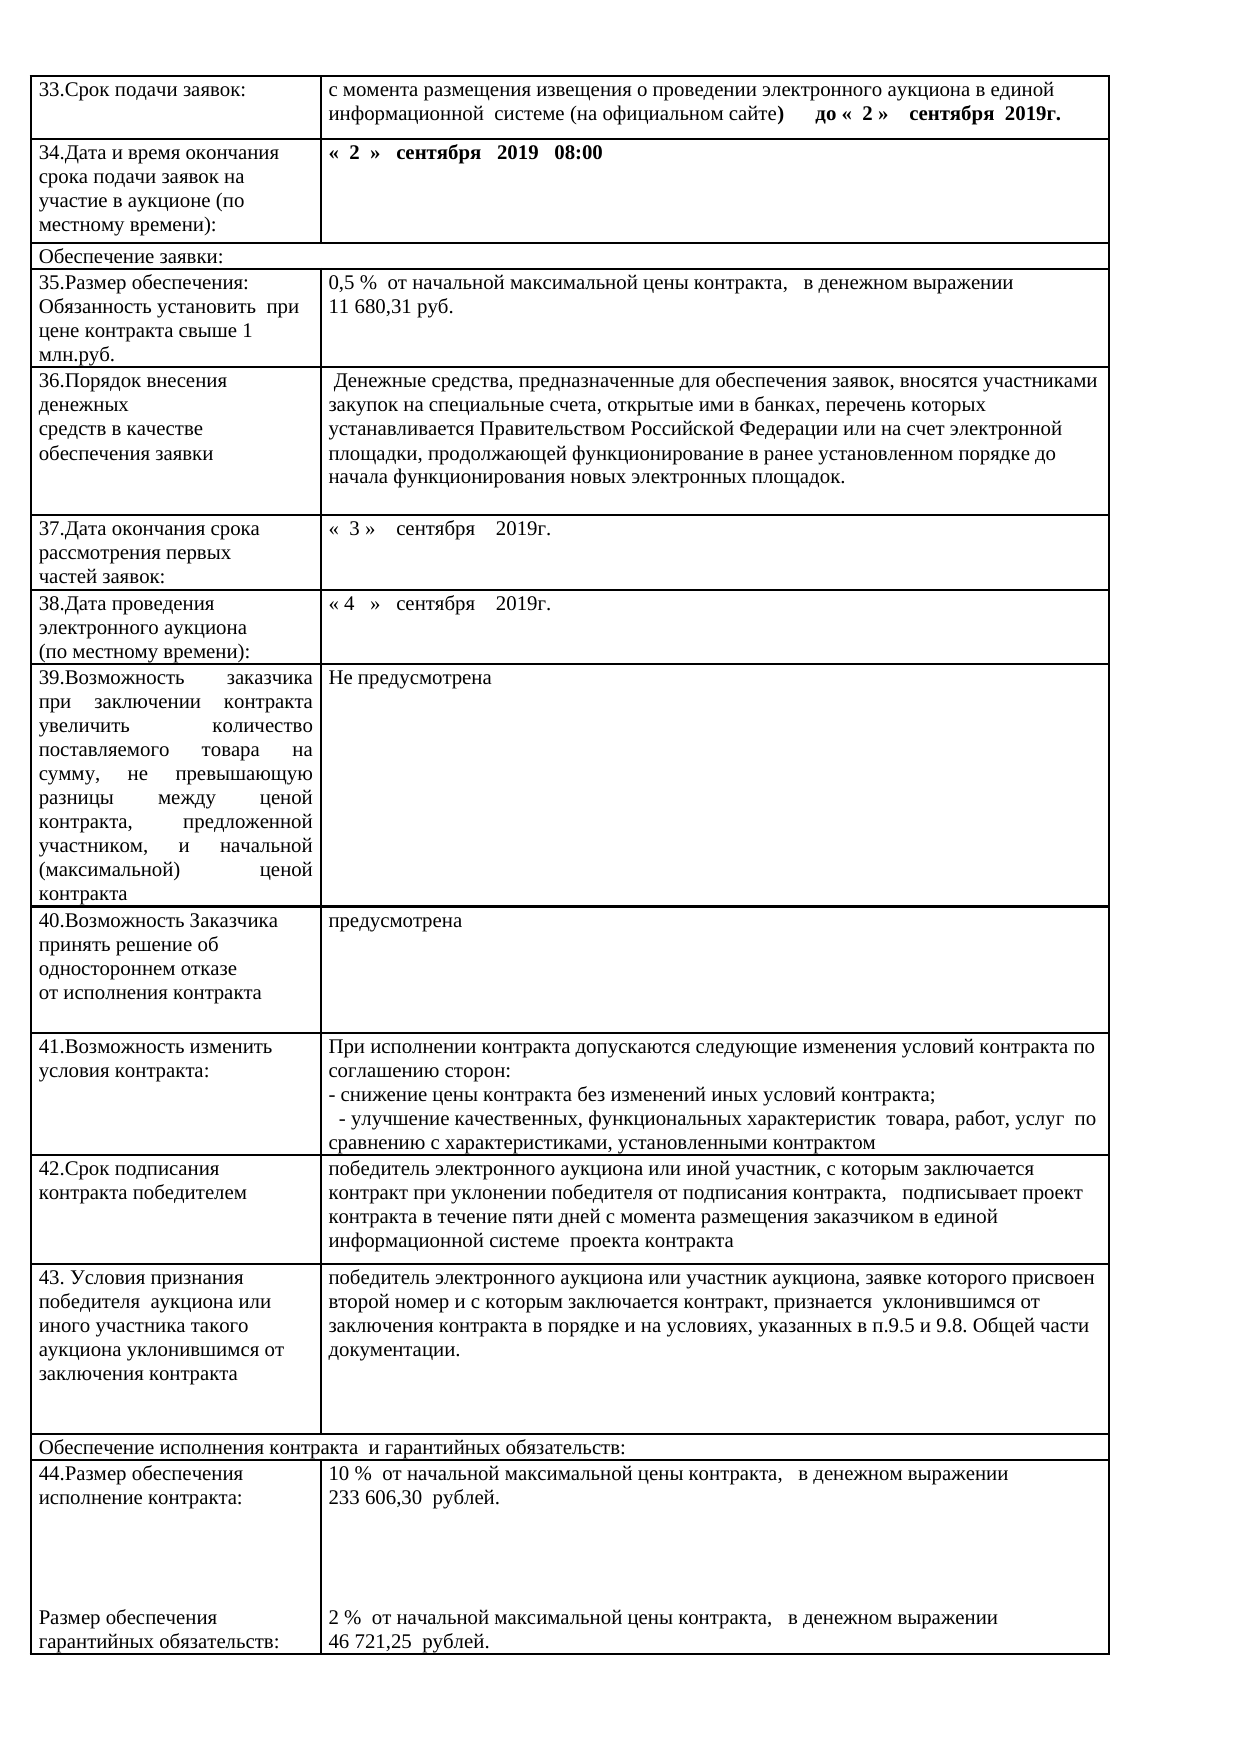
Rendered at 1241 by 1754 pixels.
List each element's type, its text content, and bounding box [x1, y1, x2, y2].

table_cell Денежные средства, предназначенные для обеспечения заявок, вносятся участниками закупок на специальные счета, открытые ими в банках, перечень которых устанавливается Правительством Российской Федерации или на счет электронной площадки, продолжающей функционирование в ранее установленном порядке до начала функционирования новых электронных площадок. [322, 368, 1108, 514]
table_cell « 3 » сентября 2019г. [322, 516, 1108, 588]
table_cell с момента размещения извещения о проведении электронного аукциона в единой информационной системе (на официальном сайте) до « 2 » сентября 2019г. [322, 77, 1108, 137]
table_cell « 2 » сентября 2019 08:00 [322, 140, 1108, 242]
table_cell 34.Дата и время окончания срока подачи заявок на участие в аукционе (по местному времени): [32, 140, 320, 242]
table_cell Обеспечение исполнения контракта и гарантийных обязательств: [32, 1435, 1108, 1459]
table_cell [322, 1461, 1108, 1653]
table_cell 43. Условия признания победителя аукциона или иного участника такого аукциона уклонившимся от заключения контракта [32, 1265, 320, 1432]
table_cell 38.Дата проведения электронного аукциона (по местному времени): [32, 591, 320, 663]
table_cell 36.Порядок внесения денежных средств в качестве обеспечения заявки [32, 368, 320, 514]
table_cell 37.Дата окончания срока рассмотрения первых частей заявок: [32, 516, 320, 588]
table_cell 0,5 % от начальной максимальной цены контракта, в денежном выражении 11 680,31 руб. [322, 270, 1108, 366]
table_cell предусмотрена [322, 908, 1108, 1032]
table_cell « 4 » сентября 2019г. [322, 591, 1108, 663]
table_cell 41.Возможность изменить условия контракта: [32, 1034, 320, 1154]
table_cell Не предусмотрена [322, 665, 1108, 905]
table_cell победитель электронного аукциона или участник аукциона, заявке которого присвоен второй номер и с которым заключается контракт, признается уклонившимся от заключения контракта в порядке и на условиях, указанных в п.9.5 и 9.8. Общей части документации. [322, 1265, 1108, 1432]
table_cell победитель электронного аукциона или иной участник, с которым заключается контракт при уклонении победителя от подписания контракта, подписывает проект контракта в течение пяти дней с момента размещения заказчиком в единой информационной системе проекта контракта [322, 1156, 1108, 1263]
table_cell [32, 1461, 320, 1653]
table_cell 42.Срок подписания контракта победителем [32, 1156, 320, 1263]
table_cell 40.Возможность Заказчика принять решение об одностороннем отказе от исполнения контракта [32, 908, 320, 1032]
table_cell 33.Срок подачи заявок: [32, 77, 320, 137]
table_cell Обеспечение заявки: [32, 244, 1108, 268]
table_cell При исполнении контракта допускаются следующие изменения условий контракта по соглашению сторон: - снижение цены контракта без изменений иных условий контракта; - улучшение качественных, функциональных характеристик товара, работ, услуг по сравнению с характеристиками, установленными контрактом [322, 1034, 1108, 1154]
table_cell 35.Размер обеспечения: Обязанность установить при цене контракта свыше 1 млн.руб. [32, 270, 320, 366]
table_cell 39.Возможность заказчика при заключении контракта увеличить количество поставляемого товара на сумму, не превышающую разницы между ценой контракта, предложенной участником, и начальной (максимальной) ценой контракта [32, 665, 320, 905]
